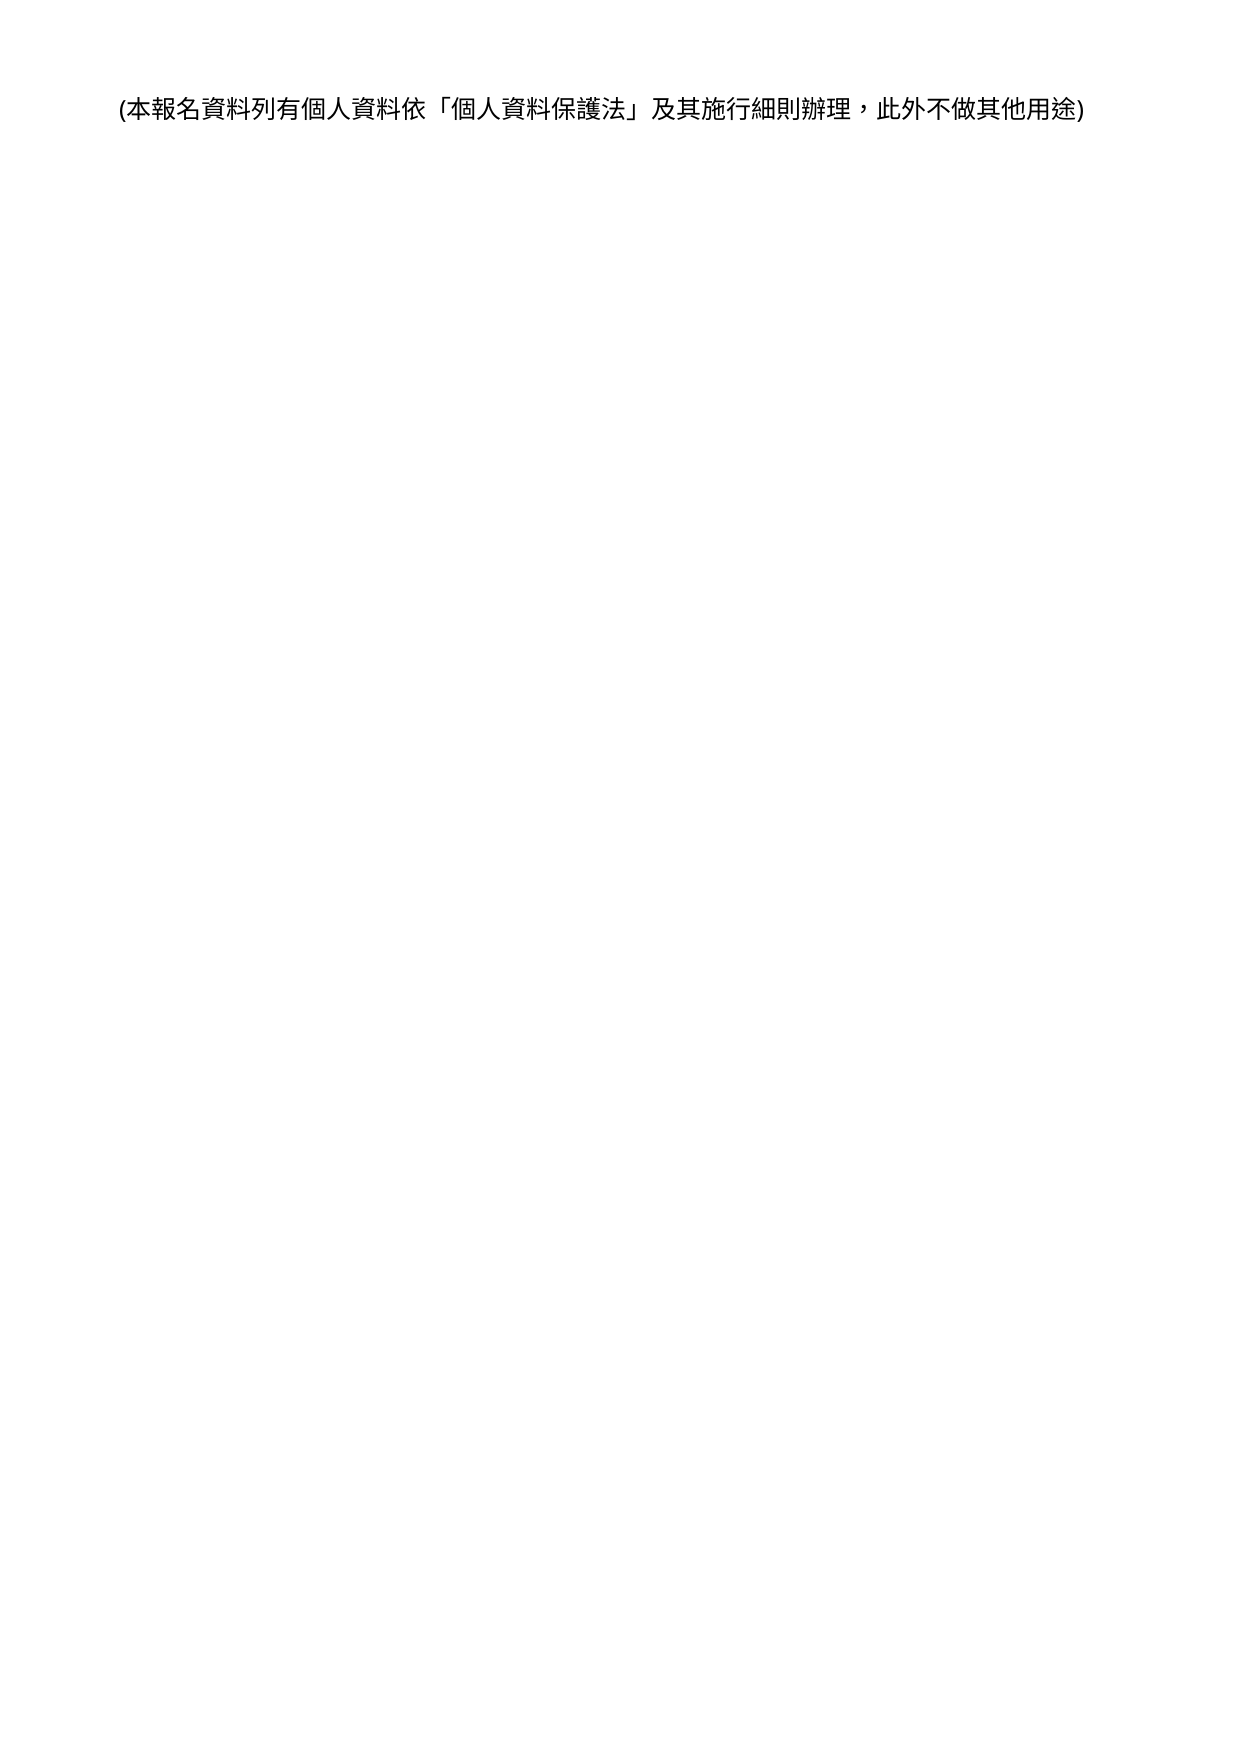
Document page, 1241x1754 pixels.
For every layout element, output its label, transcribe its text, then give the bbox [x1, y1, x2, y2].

text (本報名資料列有個人資料依「個人資料保護法」及其施行細則辦理，此外不做其他用途) [112, 89, 1128, 126]
